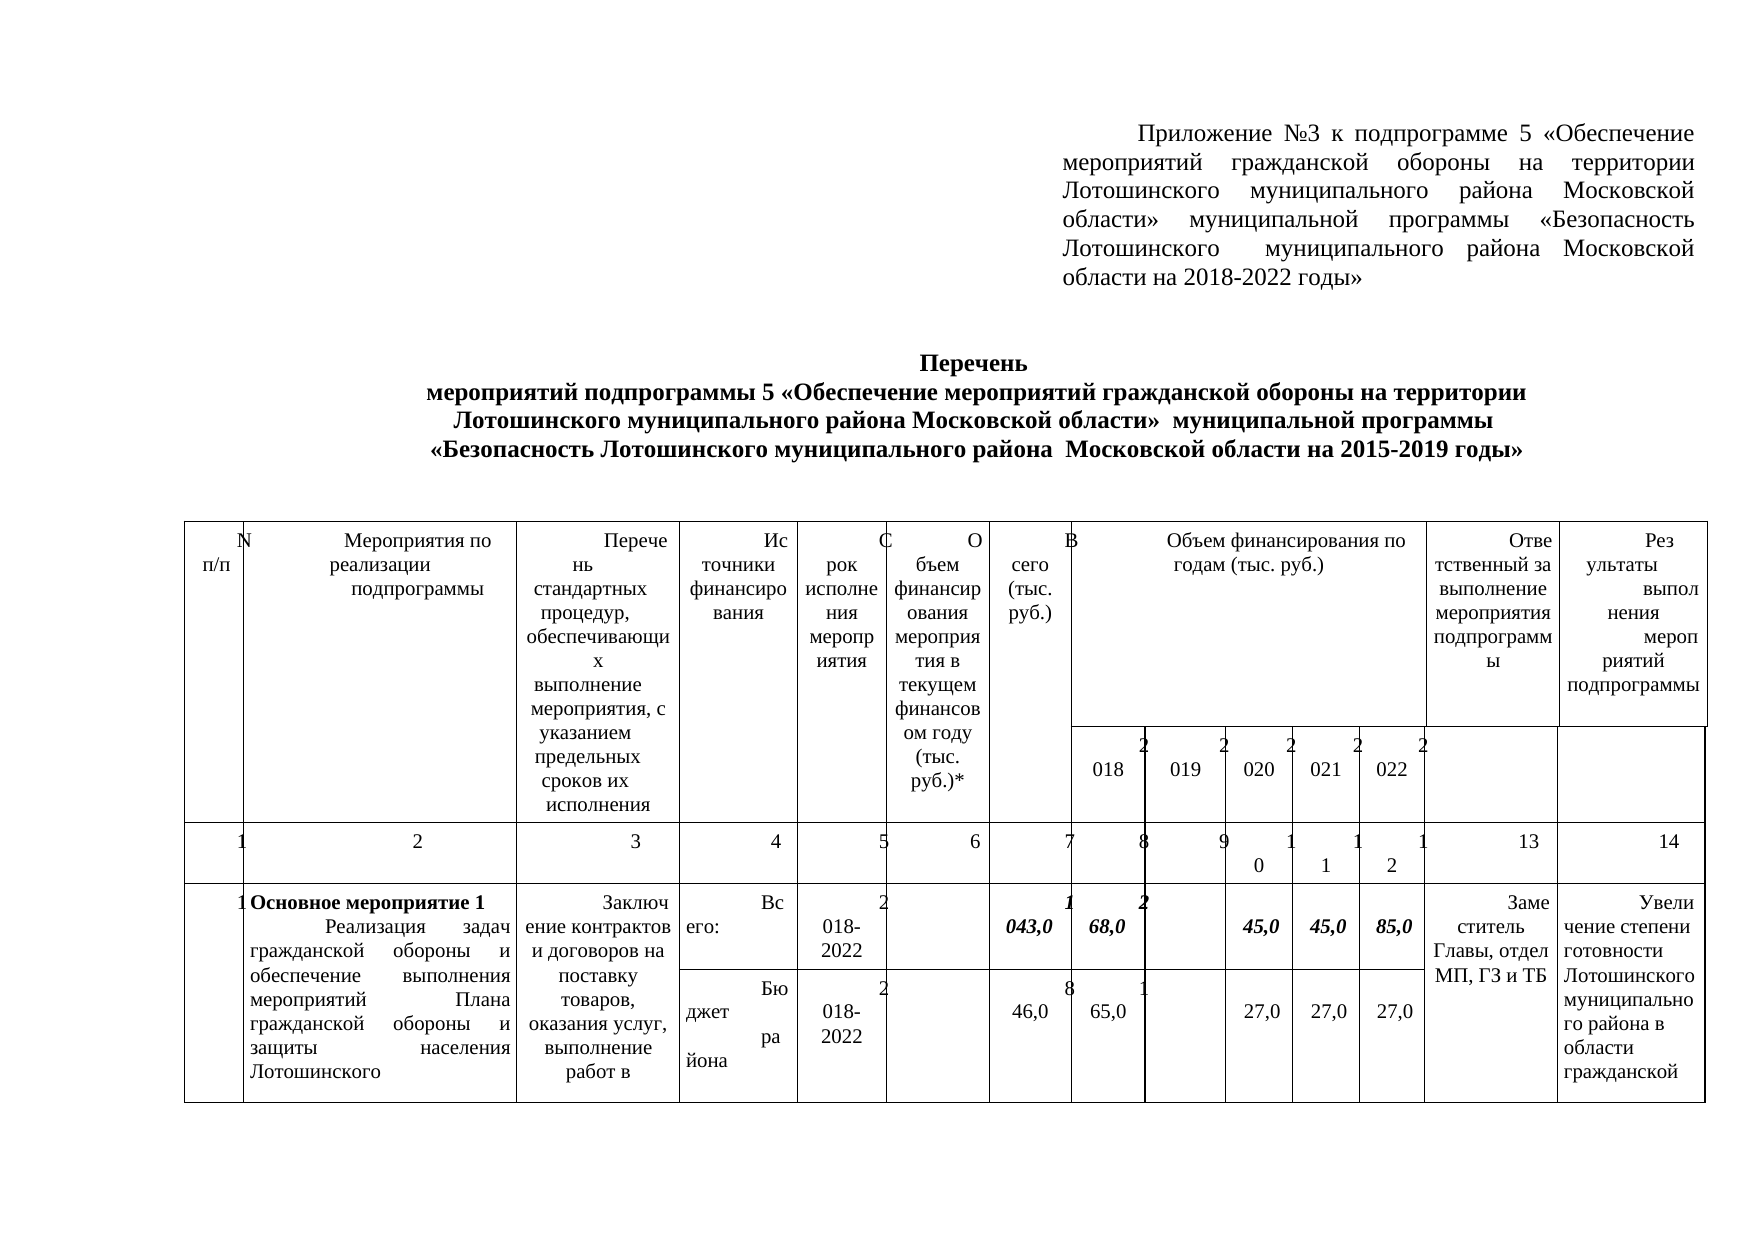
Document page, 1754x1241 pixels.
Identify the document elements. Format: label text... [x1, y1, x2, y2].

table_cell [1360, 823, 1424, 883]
text Приложение №3 к подпрограмме 5 «Обеспечение мероприятий гражданской обороны на территории Лотошинского муниципального района Московской области» муниципальной программы «Безопасность Лотошинского муниципального района Московской области на 2018-2022 годы» [1062, 118, 1695, 291]
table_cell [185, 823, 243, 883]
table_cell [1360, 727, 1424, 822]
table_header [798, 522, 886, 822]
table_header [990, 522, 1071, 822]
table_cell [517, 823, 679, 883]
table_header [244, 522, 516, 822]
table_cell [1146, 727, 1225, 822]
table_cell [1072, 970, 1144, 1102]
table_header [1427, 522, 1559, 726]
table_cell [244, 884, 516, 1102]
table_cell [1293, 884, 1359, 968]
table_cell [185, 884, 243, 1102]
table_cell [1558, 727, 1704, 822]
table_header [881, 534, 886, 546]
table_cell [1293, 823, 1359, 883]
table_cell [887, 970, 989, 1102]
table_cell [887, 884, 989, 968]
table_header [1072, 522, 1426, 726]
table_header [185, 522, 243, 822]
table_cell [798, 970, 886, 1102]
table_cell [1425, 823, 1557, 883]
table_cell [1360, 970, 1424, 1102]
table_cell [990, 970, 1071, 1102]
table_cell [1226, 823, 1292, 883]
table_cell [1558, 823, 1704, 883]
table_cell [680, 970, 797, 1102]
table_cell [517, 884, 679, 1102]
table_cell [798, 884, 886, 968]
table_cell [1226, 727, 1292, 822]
text мероприятий подпрограммы 5 «Обеспечение мероприятий гражданской обороны на территории [177, 377, 1695, 406]
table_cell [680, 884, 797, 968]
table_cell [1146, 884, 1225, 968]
text «Безопасность Лотошинского муниципального района Московской области на 2015-2019 годы» [177, 434, 1695, 463]
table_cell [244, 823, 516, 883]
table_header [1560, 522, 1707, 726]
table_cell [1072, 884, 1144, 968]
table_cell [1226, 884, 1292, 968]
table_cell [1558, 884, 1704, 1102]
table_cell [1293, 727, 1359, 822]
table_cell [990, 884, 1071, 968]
text Перечень [177, 348, 1695, 377]
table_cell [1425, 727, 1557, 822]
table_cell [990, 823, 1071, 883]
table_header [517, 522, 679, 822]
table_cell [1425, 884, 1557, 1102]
text Лотошинского муниципального района Московской области» муниципальной программы [177, 406, 1695, 434]
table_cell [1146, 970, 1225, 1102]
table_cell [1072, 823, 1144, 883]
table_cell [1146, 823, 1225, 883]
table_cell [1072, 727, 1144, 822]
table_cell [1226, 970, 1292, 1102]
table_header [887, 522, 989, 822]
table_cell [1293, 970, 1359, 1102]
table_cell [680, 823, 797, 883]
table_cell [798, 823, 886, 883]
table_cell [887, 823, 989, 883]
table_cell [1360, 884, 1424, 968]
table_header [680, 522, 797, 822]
